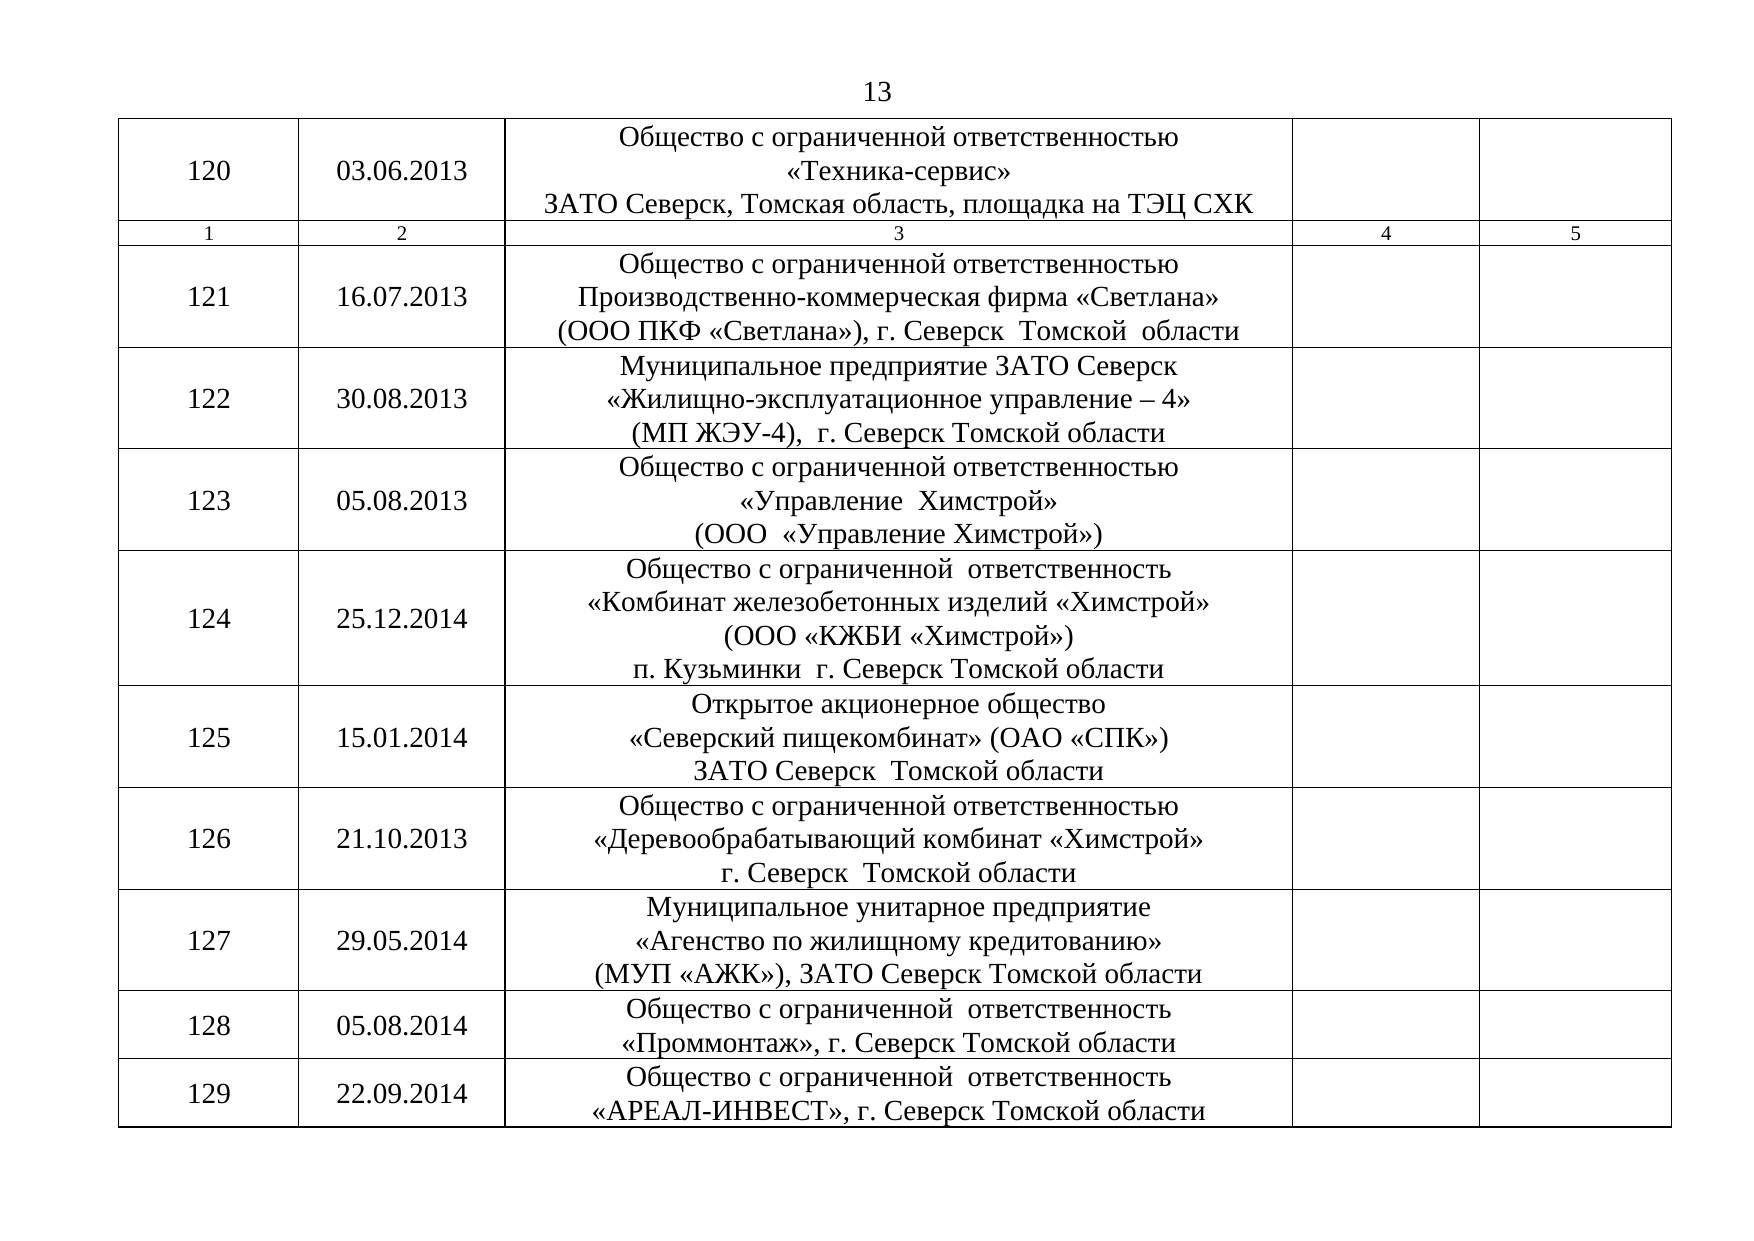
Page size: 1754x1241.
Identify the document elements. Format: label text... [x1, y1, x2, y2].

table_cell 25.12.2014 [299, 551, 504, 685]
table_cell 16.07.2013 [299, 246, 504, 347]
table_cell 129 [119, 1059, 298, 1126]
table_cell [1480, 788, 1671, 888]
table_cell [1480, 449, 1671, 550]
table_cell 5 [1480, 221, 1671, 245]
table_cell 15.01.2014 [299, 686, 504, 787]
table_cell Открытое акционерное общество «Северский пищекомбинат» (ОАО «СПК») ЗАТО Северск Томской области [506, 686, 1292, 787]
table_cell Муниципальное предприятие ЗАТО Северск «Жилищно-эксплуатационное управление – 4» (МП ЖЭУ-4), г. Северск Томской области [506, 348, 1292, 448]
table_cell 124 [119, 551, 298, 685]
table_cell 122 [119, 348, 298, 448]
table_cell Муниципальное унитарное предприятие «Агенство по жилищному кредитованию» (МУП «АЖК»), ЗАТО Северск Томской области [506, 890, 1292, 990]
table_cell [1293, 890, 1479, 990]
table_cell 125 [119, 686, 298, 787]
table_cell [1293, 348, 1479, 448]
table_cell 2 [299, 221, 504, 245]
table_cell [1480, 890, 1671, 990]
table_cell [1293, 449, 1479, 550]
table_cell 21.10.2013 [299, 788, 504, 888]
table_cell 1 [119, 221, 298, 245]
table_cell 05.08.2014 [299, 991, 504, 1058]
table_cell [1480, 551, 1671, 685]
table_cell 3 [506, 221, 1292, 245]
table_cell 4 [1293, 221, 1479, 245]
table_cell Общество с ограниченной ответственностью «Техника-сервис» ЗАТО Северск, Томская область, площадка на ТЭЦ СХК [506, 119, 1292, 220]
table_cell Общество с ограниченной ответственность «АРЕАЛ-ИНВЕСТ», г. Северск Томской области [506, 1059, 1292, 1126]
table_cell Общество с ограниченной ответственность «Комбинат железобетонных изделий «Химстрой» (ООО «КЖБИ «Химстрой») п. Кузьминки г. Северск Томской области [506, 551, 1292, 685]
table_cell 120 [119, 119, 298, 220]
table_cell [1480, 686, 1671, 787]
table_cell [1480, 1059, 1671, 1126]
table_cell [1480, 348, 1671, 448]
table_cell 03.06.2013 [299, 119, 504, 220]
table_cell Общество с ограниченной ответственностью «Управление Химстрой» (ООО «Управление Химстрой») [506, 449, 1292, 550]
table_cell [1293, 119, 1479, 220]
table_cell [1293, 246, 1479, 347]
table_cell [1480, 246, 1671, 347]
table_cell 121 [119, 246, 298, 347]
table_cell Общество с ограниченной ответственностью «Деревообрабатывающий комбинат «Химстрой» г. Северск Томской области [506, 788, 1292, 888]
table_cell [1293, 1059, 1479, 1126]
table_cell 22.09.2014 [299, 1059, 504, 1126]
table_cell [1293, 788, 1479, 888]
table_cell [1293, 551, 1479, 685]
table_cell [1480, 991, 1671, 1058]
table_cell 123 [119, 449, 298, 550]
table_cell 126 [119, 788, 298, 888]
table_cell [1480, 119, 1671, 220]
table_cell [1293, 686, 1479, 787]
table_cell Общество с ограниченной ответственностью Производственно-коммерческая фирма «Светлана» (ООО ПКФ «Светлана»), г. Северск Томской области [506, 246, 1292, 347]
table_cell 128 [119, 991, 298, 1058]
table_cell [1293, 991, 1479, 1058]
table_cell 05.08.2013 [299, 449, 504, 550]
table_cell Общество с ограниченной ответственность «Проммонтаж», г. Северск Томской области [506, 991, 1292, 1058]
table_cell 29.05.2014 [299, 890, 504, 990]
table_cell 127 [119, 890, 298, 990]
table_cell 30.08.2013 [299, 348, 504, 448]
